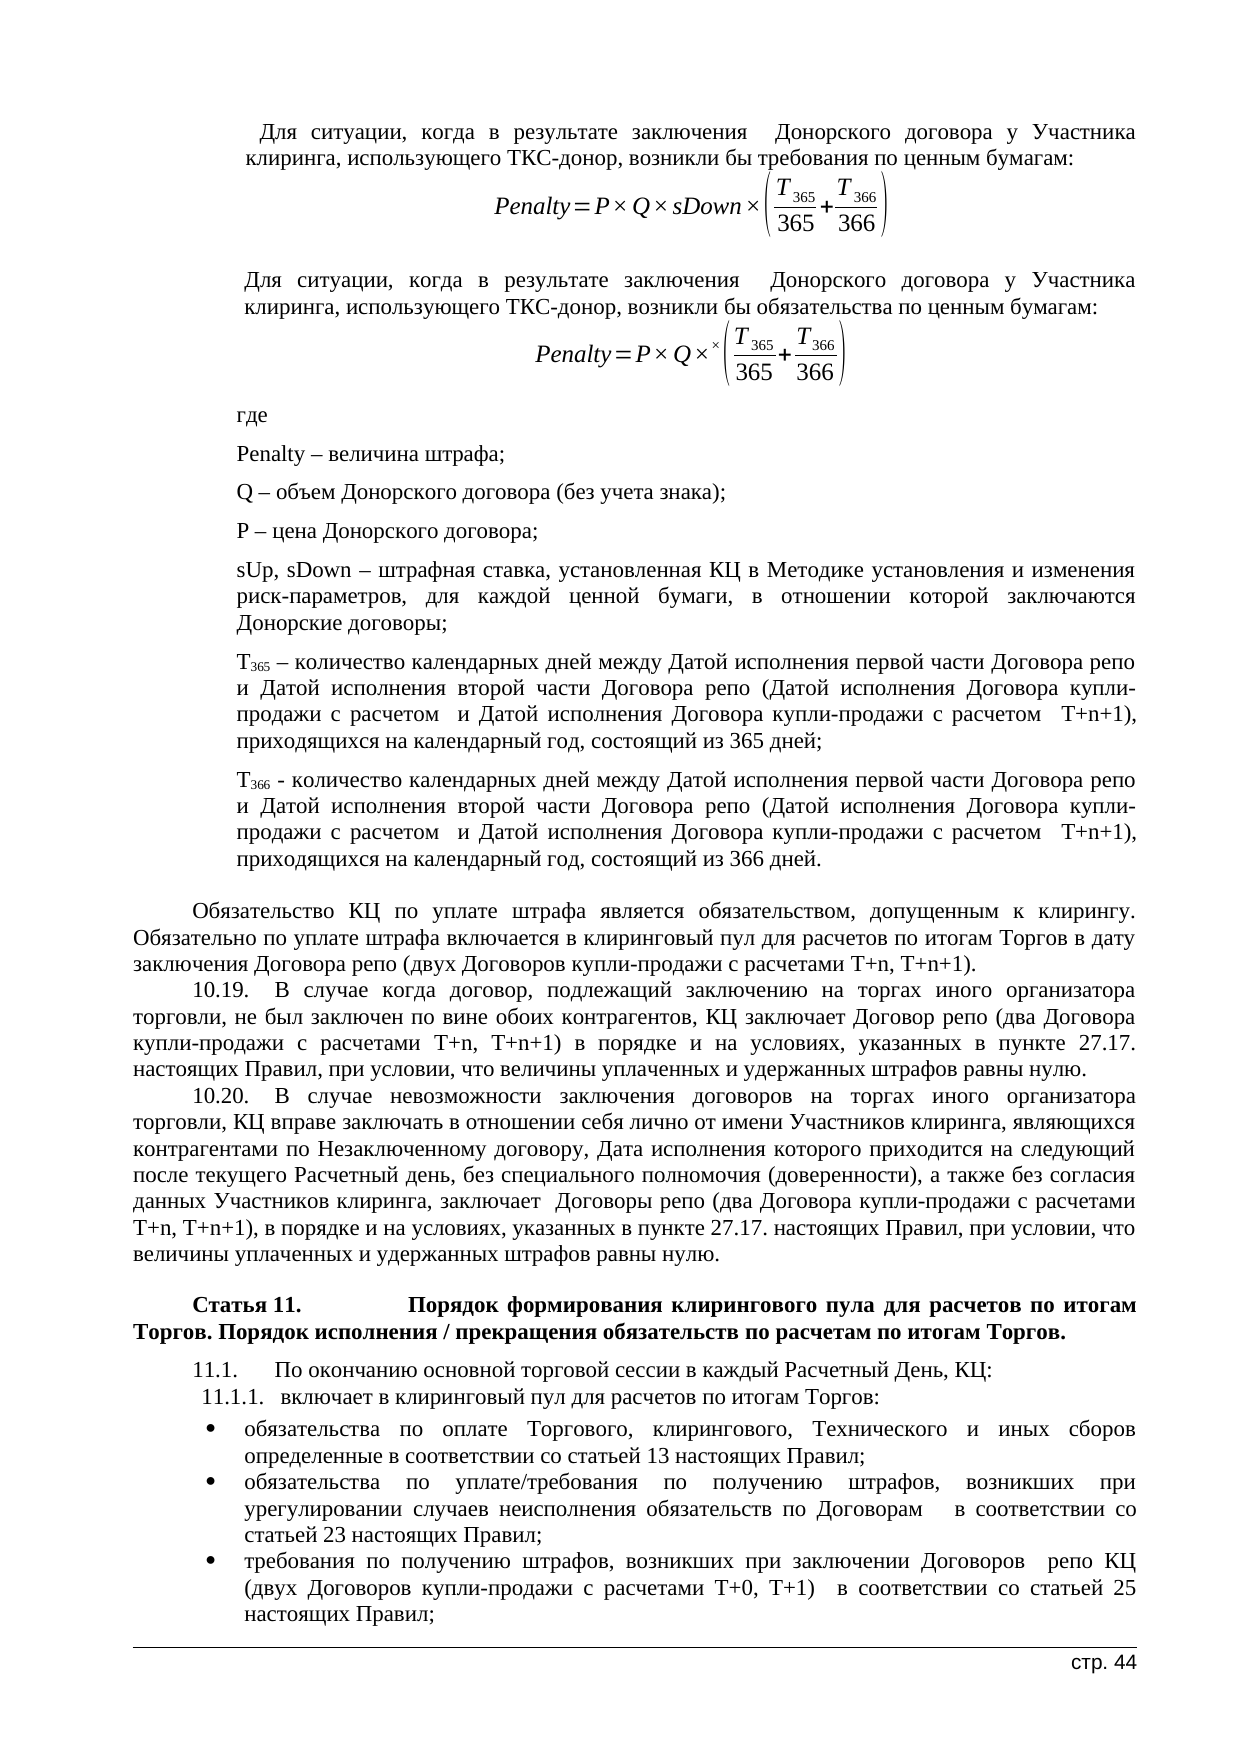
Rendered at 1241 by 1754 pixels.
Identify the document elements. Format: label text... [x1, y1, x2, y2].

text Q – объем Донорского договора (без учета знака); [236, 478, 1137, 505]
text включает в клиринговый пул для расчетов по итогам Торгов: [201, 1383, 1137, 1409]
list Для ситуации, когда в результате заключения Донорского договора у Участника клиринга, использующего ТКС-донор, возникли бы требования по ценным бумагам: [245, 118, 1137, 171]
text Penalty – величина штрафа; [236, 439, 1137, 466]
title Порядок формирования клирингового пула для расчетов по итогам Торгов. Порядок исполнения / прекращения обязательств по расчетам по итогам Торгов. [133, 1291, 1137, 1344]
text где [236, 401, 1137, 427]
text P – цена Донорского договора; [236, 517, 1137, 544]
text обязательства по оплате Торгового, клирингового, Технического и иных сборов определенные в соответствии со статьей 13 настоящих Правил; [207, 1416, 1137, 1468]
text В случае когда договор, подлежащий заключению на торгах иного организатора торговли, не был заключен по вине обоих контрагентов, КЦ заключает Договор репо (два Договора купли-продажи с расчетами T+n, T+n+1) в порядке и на условиях, указанных в пункте 27.17. настоящих Правил, при условии, что величины уплаченных и удержанных штрафов равны нулю. [133, 976, 1137, 1082]
text обязательства по уплате/требования по получению штрафов, возникших при урегулировании случаев неисполнения обязательств по Договорам в соответствии со статьей 23 настоящих Правил; [207, 1468, 1137, 1547]
text sUp, sDown – штрафная ставка, установленная КЦ в Методике установления и изменения риск-параметров, для каждой ценной бумаги, в отношении которой заключаются Донорские договоры; [236, 556, 1137, 635]
text T365 – количество календарных дней между Датой исполнения первой части Договора репо и Датой исполнения второй части Договора репо (Датой исполнения Договора купли-продажи с расчетом и Датой исполнения Договора купли-продажи с расчетом T+n+1), приходящихся на календарный год, состоящий из 365 дней; [236, 648, 1137, 753]
text По окончанию основной торговой сессии в каждый Расчетный День, КЦ: [133, 1357, 1137, 1383]
text требования по получению штрафов, возникших при заключении Договоров репо КЦ (двух Договоров купли-продажи с расчетами T+0, T+1) в соответствии со статьей 25 настоящих Правил; [207, 1547, 1137, 1626]
text T366 - количество календарных дней между Датой исполнения первой части Договора репо и Датой исполнения второй части Договора репо (Датой исполнения Договора купли-продажи с расчетом и Датой исполнения Договора купли-продажи с расчетом T+n+1), приходящихся на календарный год, состоящий из 366 дней. [236, 766, 1137, 871]
list Обязательство КЦ по уплате штрафа является обязательством, допущенным к клирингу. Обязательно по уплате штрафа включается в клиринговый пул для расчетов по итогам Торгов в дату заключения Договора репо (двух Договоров купли-продажи с расчетами T+n, T+n+1). [133, 897, 1137, 976]
list Для ситуации, когда в результате заключения Донорского договора у Участника клиринга, использующего ТКС-донор, возникли бы обязательства по ценным бумагам: [244, 266, 1137, 319]
text В случае невозможности заключения договоров на торгах иного организатора торговли, КЦ вправе заключать в отношении себя лично от имени Участников клиринга, являющихся контрагентами по Незаключенному договору, Дата исполнения которого приходится на следующий после текущего Расчетный день, без специального полномочия (доверенности), а также без согласия данных Участников клиринга, заключает Договоры репо (два Договора купли-продажи с расчетами T+n, T+n+1), в порядке и на условиях, указанных в пункте 27.17. настоящих Правил, при условии, что величины уплаченных и удержанных штрафов равны нулю. [133, 1082, 1137, 1266]
